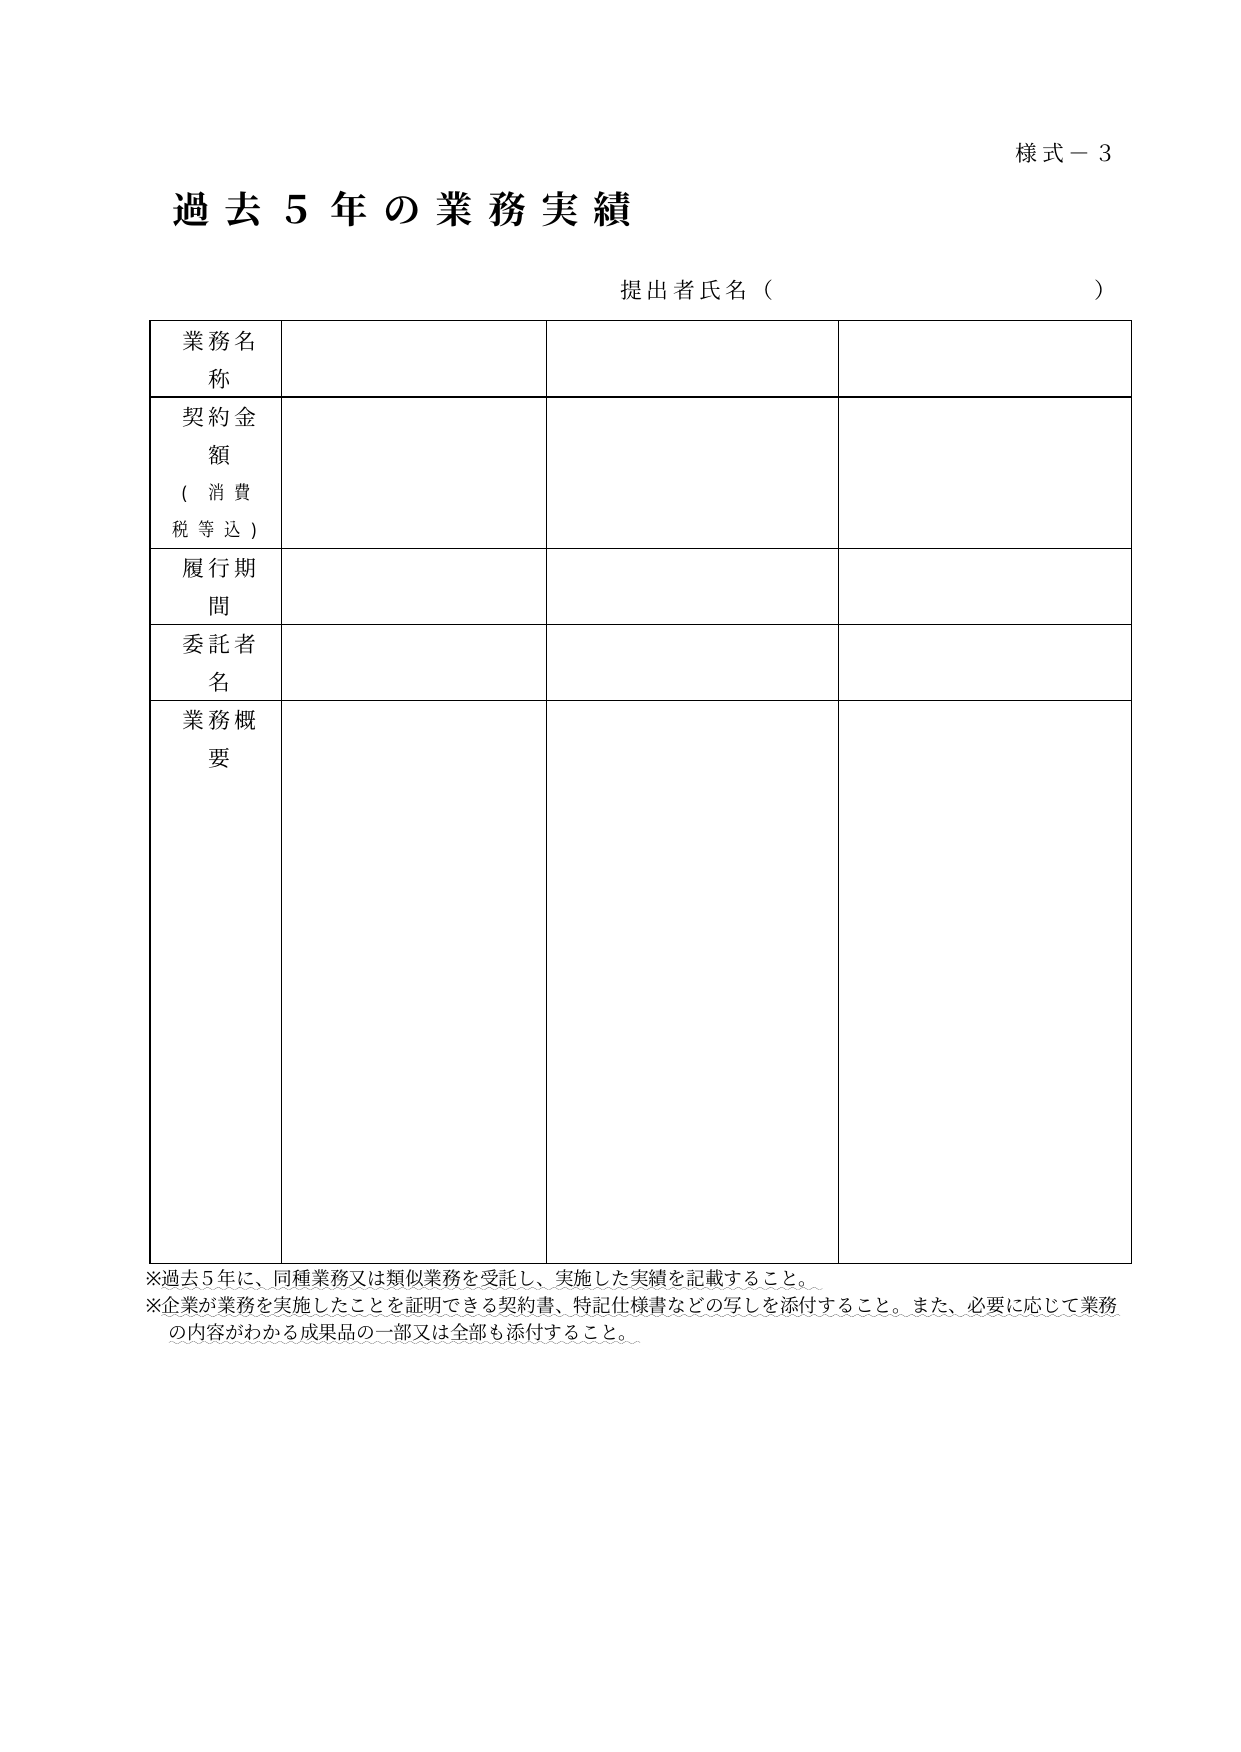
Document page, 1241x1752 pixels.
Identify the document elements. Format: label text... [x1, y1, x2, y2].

table_cell [839, 549, 1131, 623]
text 過去５年の業務実績 [119, 170, 1121, 245]
table_cell [282, 398, 546, 547]
table_header [547, 321, 838, 396]
table_cell 業務概要 [151, 701, 281, 1263]
table_cell [282, 701, 546, 1263]
table_cell [547, 549, 838, 623]
table_cell 委託者名 [151, 625, 281, 699]
text 提出者氏名（ ） [119, 245, 1121, 320]
table_header 業務名称 [151, 321, 281, 396]
table_cell [282, 625, 546, 699]
text 様式－３ [119, 133, 1121, 170]
text ※企業が業務を実施したことを証明できる契約書、特記仕様書などの写しを添付すること。また、必要に応じて業務の内容がわかる成果品の一部又は全部も添付すること。 [146, 1291, 1121, 1345]
table_cell 契約金額 (消費税等込) [151, 398, 281, 547]
table_header [839, 321, 1131, 396]
text ※過去５年に、同種業務又は類似業務を受託し、実施した実績を記載すること。 [146, 1264, 1121, 1291]
table_cell [547, 398, 838, 547]
table_cell [547, 701, 838, 1263]
table_header [282, 321, 546, 396]
table_cell [547, 625, 838, 699]
table_cell [282, 549, 546, 623]
table_cell [839, 398, 1131, 547]
table_cell [839, 701, 1131, 1263]
table_cell 履行期間 [151, 549, 281, 623]
table_cell [839, 625, 1131, 699]
